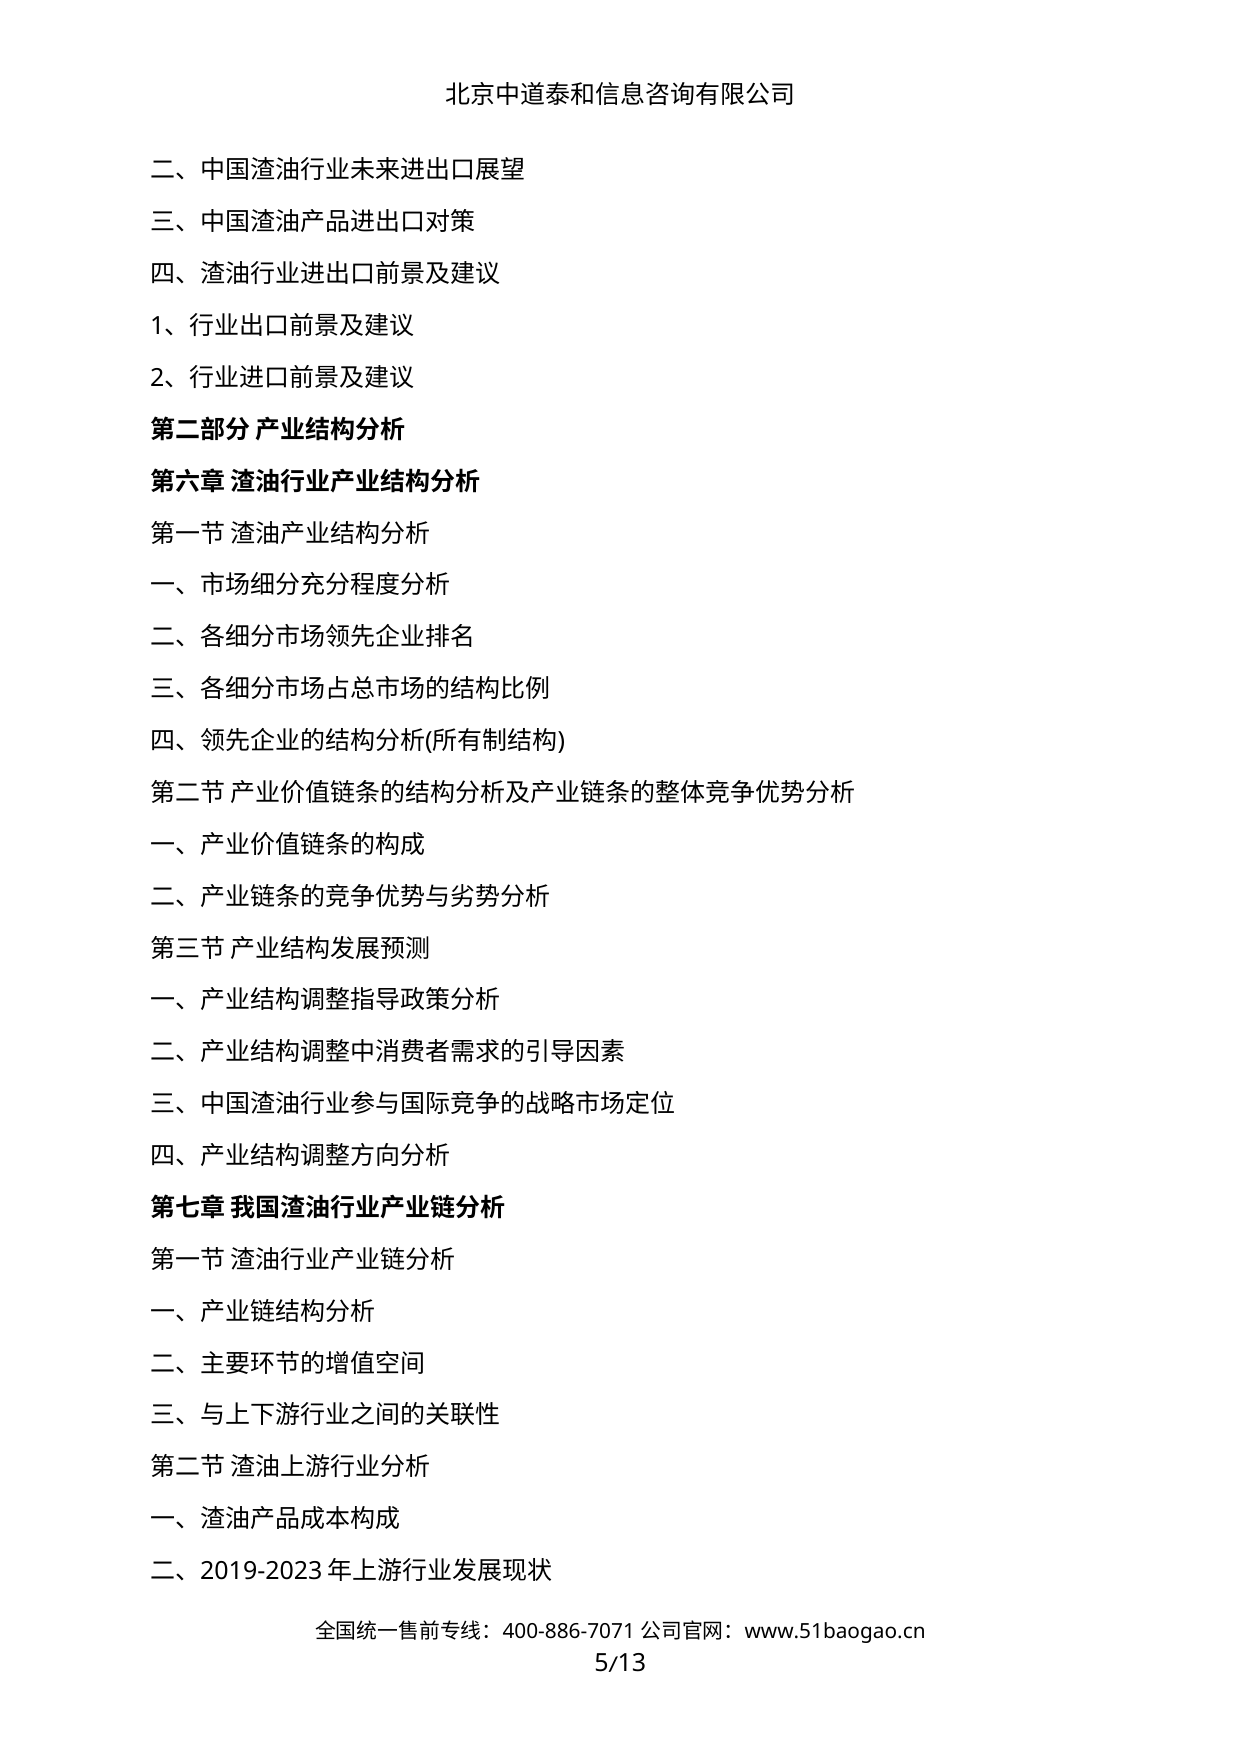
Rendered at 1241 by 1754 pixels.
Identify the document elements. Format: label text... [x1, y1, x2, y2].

text 第三节 产业结构发展预测 [150, 928, 1090, 964]
text 第七章 我国渣油行业产业链分析 [150, 1187, 1090, 1224]
text 一、产业结构调整指导政策分析 [150, 980, 1090, 1016]
text 一、产业链结构分析 [150, 1291, 1090, 1327]
text 第六章 渣油行业产业结构分析 [150, 461, 1090, 497]
text 第二节 渣油上游行业分析 [150, 1447, 1090, 1483]
text 第一节 渣油产业结构分析 [150, 513, 1090, 549]
text 一、市场细分充分程度分析 [150, 565, 1090, 601]
text 第二节 产业价值链条的结构分析及产业链条的整体竞争优势分析 [150, 772, 1090, 809]
text 二、2019-2023年上游行业发展现状 [150, 1551, 1090, 1587]
text 二、中国渣油行业未来进出口展望 [150, 150, 1090, 186]
text 二、主要环节的增值空间 [150, 1343, 1090, 1379]
text 二、产业链条的竞争优势与劣势分析 [150, 876, 1090, 912]
text 一、产业价值链条的构成 [150, 824, 1090, 861]
text 三、中国渣油产品进出口对策 [150, 202, 1090, 238]
text 三、与上下游行业之间的关联性 [150, 1395, 1090, 1431]
text 三、中国渣油行业参与国际竞争的战略市场定位 [150, 1084, 1090, 1120]
text 四、领先企业的结构分析(所有制结构) [150, 721, 1090, 757]
text 1、行业出口前景及建议 [150, 306, 1090, 342]
text 二、产业结构调整中消费者需求的引导因素 [150, 1032, 1090, 1068]
text 二、各细分市场领先企业排名 [150, 617, 1090, 653]
text 四、产业结构调整方向分析 [150, 1136, 1090, 1172]
text 第一节 渣油行业产业链分析 [150, 1239, 1090, 1276]
text 2、行业进口前景及建议 [150, 357, 1090, 394]
text 三、各细分市场占总市场的结构比例 [150, 669, 1090, 705]
text 第二部分 产业结构分析 [150, 409, 1090, 446]
text 四、渣油行业进出口前景及建议 [150, 254, 1090, 290]
text 一、渣油产品成本构成 [150, 1499, 1090, 1535]
